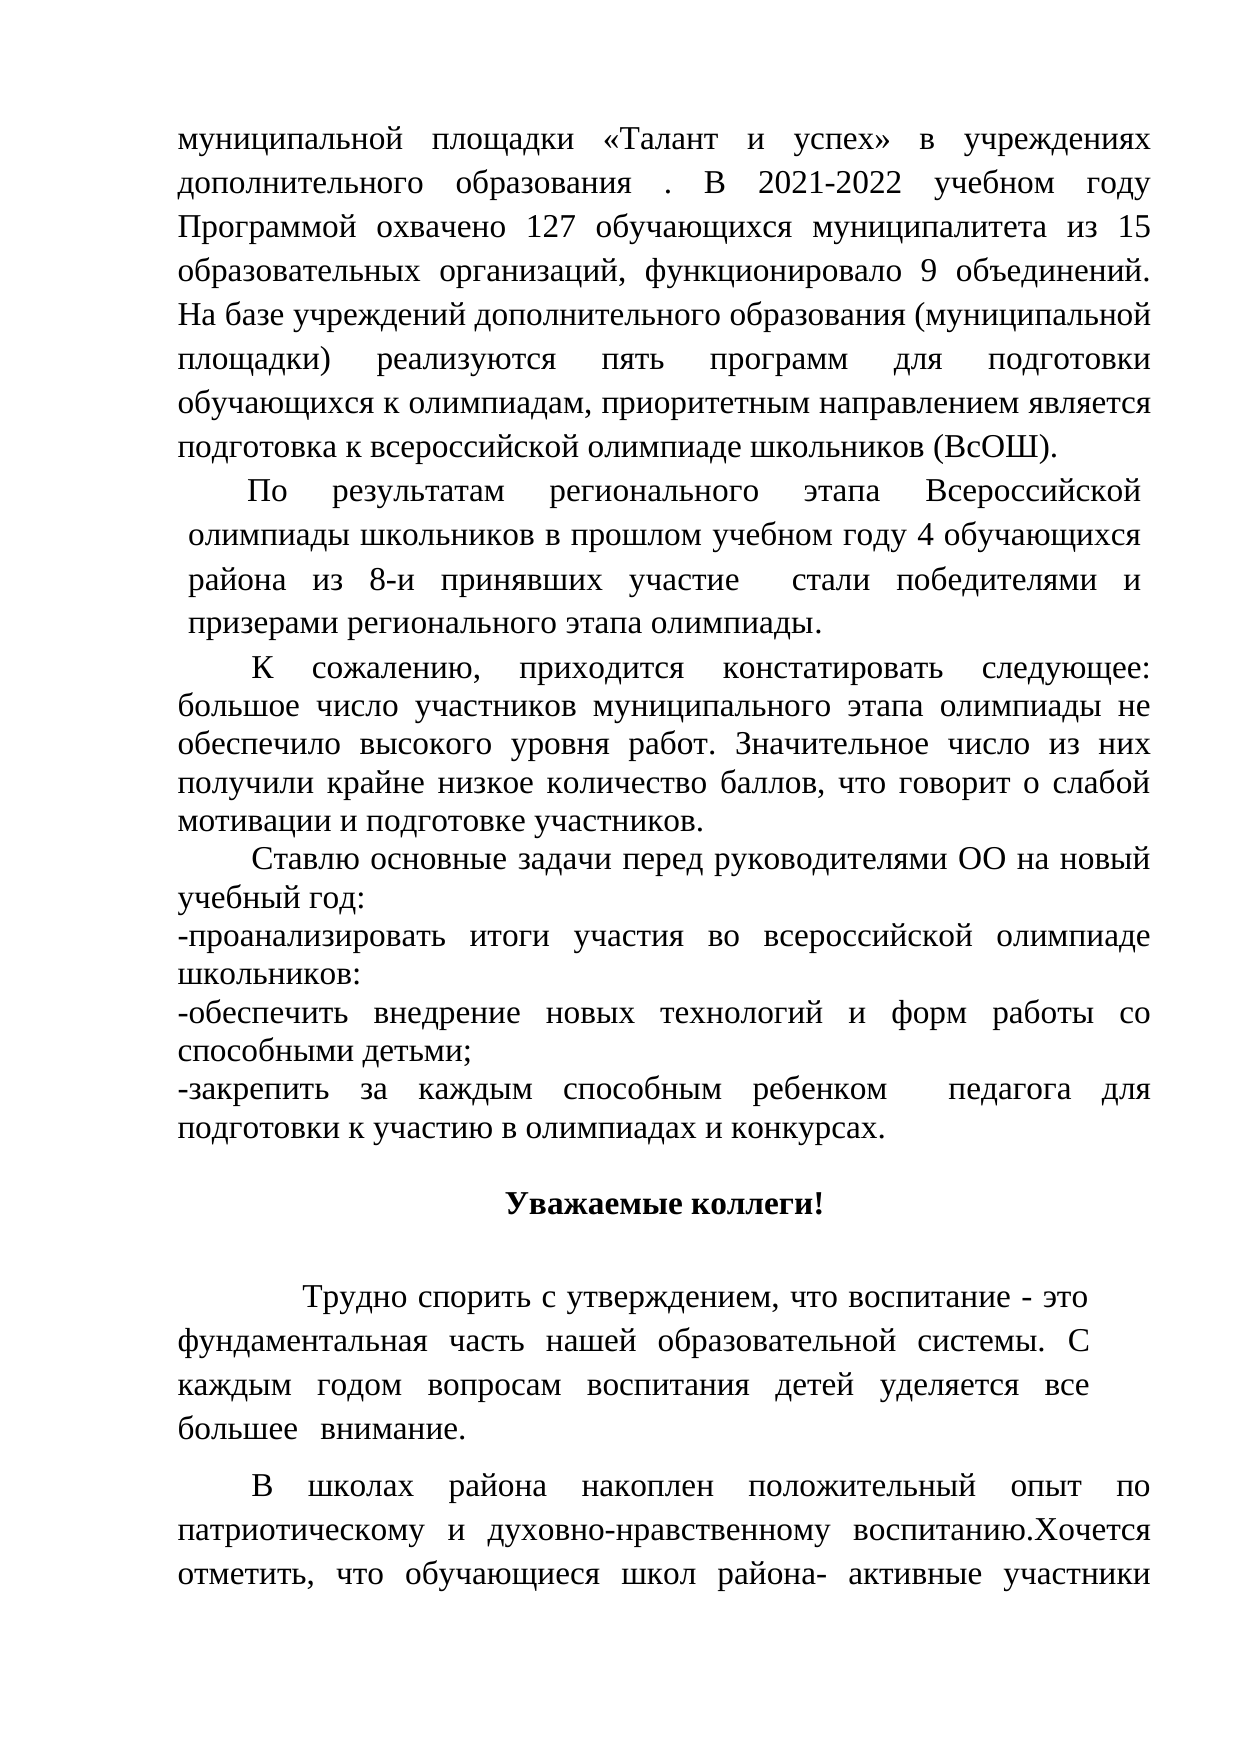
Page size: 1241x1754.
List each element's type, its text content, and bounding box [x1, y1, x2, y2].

text К сожалению, приходится констатировать следующее: большое число участников муниципального этапа олимпиады не обеспечило высокого уровня работ. Значительное число из них получили крайне низкое количество баллов, что говорит о слабой мотивации и подготовке участников. [177, 647, 1152, 838]
text -закрепить за каждым способным ребенком педагога для подготовки к участию в олимпиадах и конкурсах. [177, 1068, 1152, 1145]
text Уважаемые коллеги! [177, 1183, 1152, 1222]
text -проанализировать итоги участия во всероссийской олимпиаде школьников: [177, 915, 1152, 992]
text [177, 118, 1152, 465]
text Ставлю основные задачи перед руководителями ОО на новый учебный год: [177, 838, 1152, 915]
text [177, 1465, 1152, 1591]
text -обеспечить внедрение новых технологий и форм работы со способными детьми; [177, 992, 1152, 1068]
text По результатам регионального этапа Всероссийской олимпиады школьников в прошлом учебном году 4 обучающихся района из 8-и принявших участие стали победителями и призерами регионального этапа олимпиады. [188, 471, 1141, 641]
text Трудно спорить с утверждением, что воспитание - это фундаментальная часть нашей образовательной системы. С каждым годом вопросам воспитания детей уделяется все большее внимание. [177, 1276, 1090, 1447]
